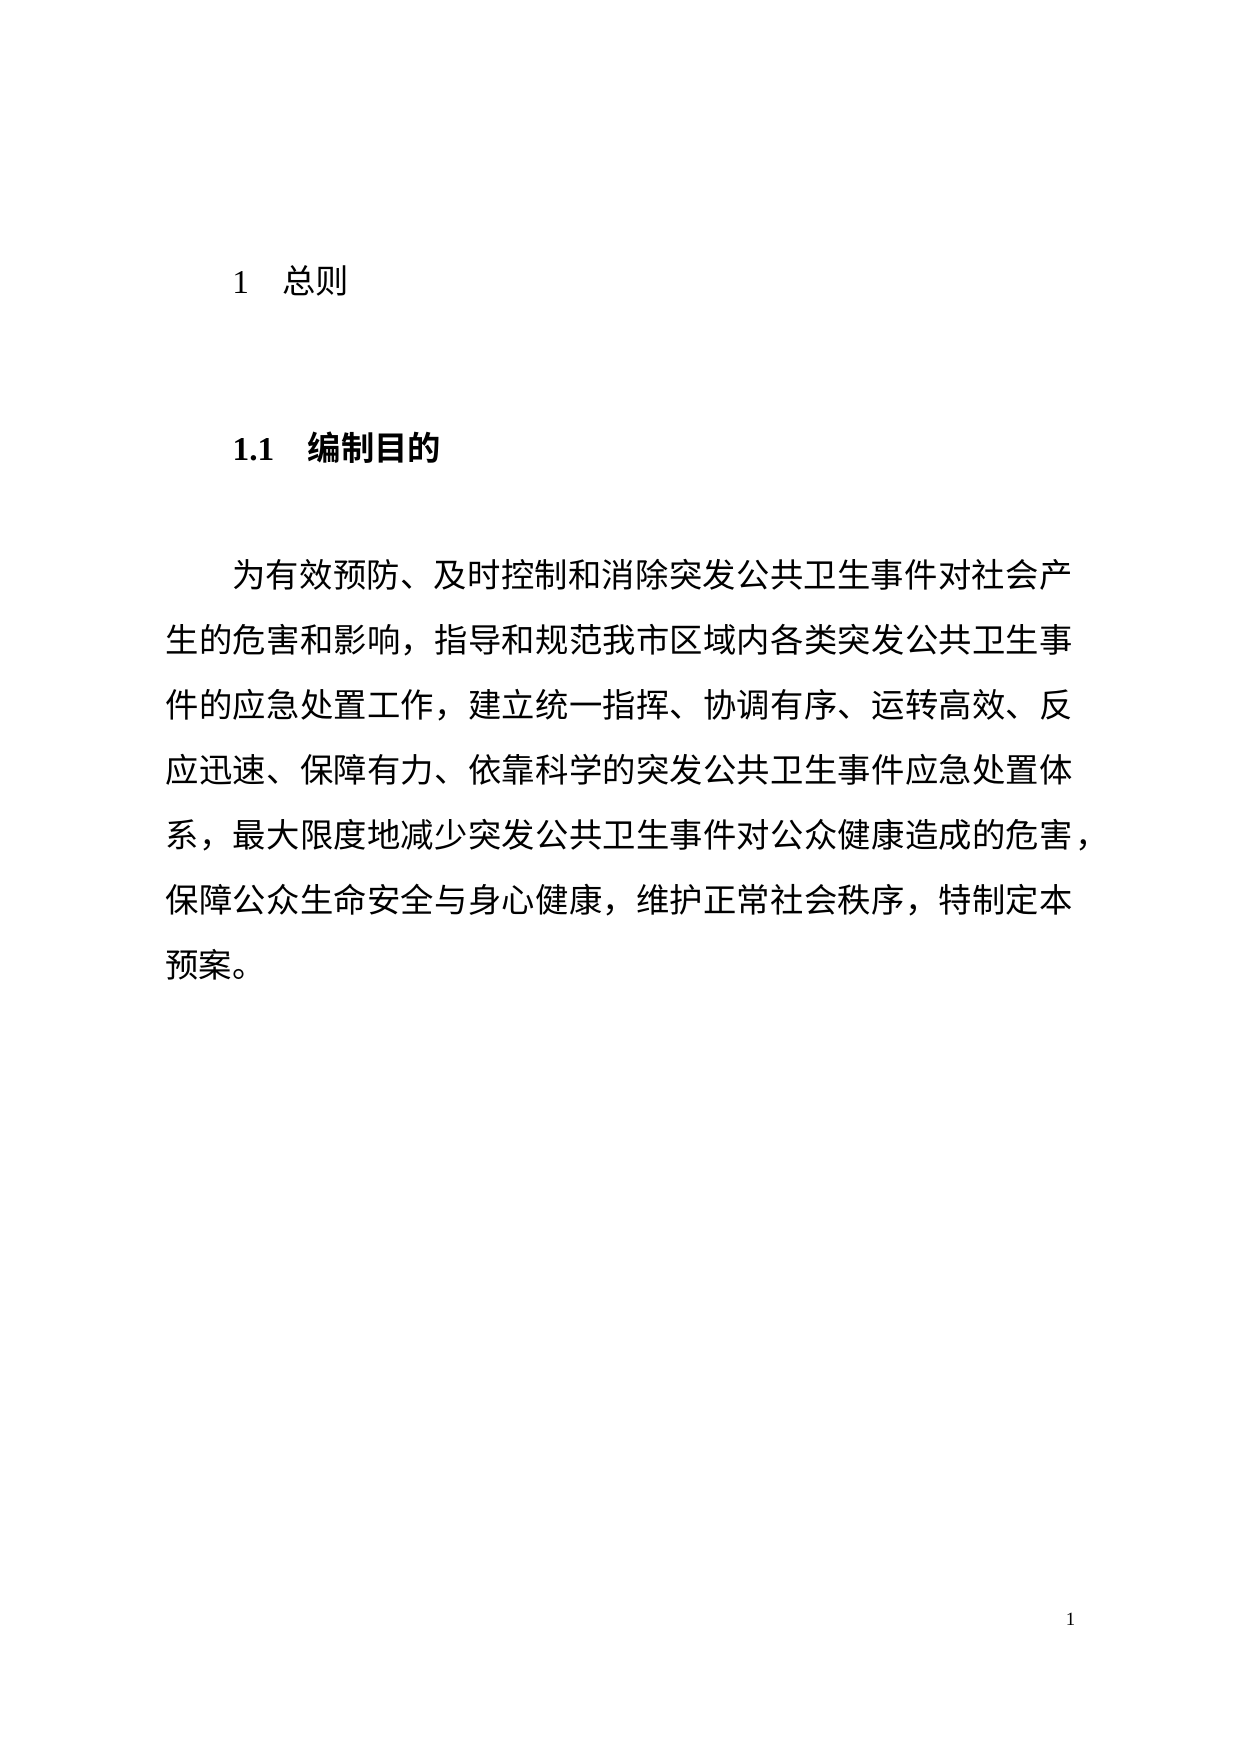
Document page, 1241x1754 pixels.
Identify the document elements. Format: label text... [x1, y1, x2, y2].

subtitle 1.1 编制目的 [165, 413, 1075, 478]
subtitle 1 总则 [165, 246, 1075, 311]
text 为有效预防、及时控制和消除突发公共卫生事件对社会产生的危害和影响，指导和规范我市区域内各类突发公共卫生事件的应急处置工作，建立统一指挥、协调有序、运转高效、反应迅速、保障有力、依靠科学的突发公共卫生事件应急处置体系，最大限度地减少突发公共卫生事件对公众健康造成的危害，保障公众生命安全与身心健康，维护正常社会秩序，特制定本预案。 [165, 541, 1075, 996]
